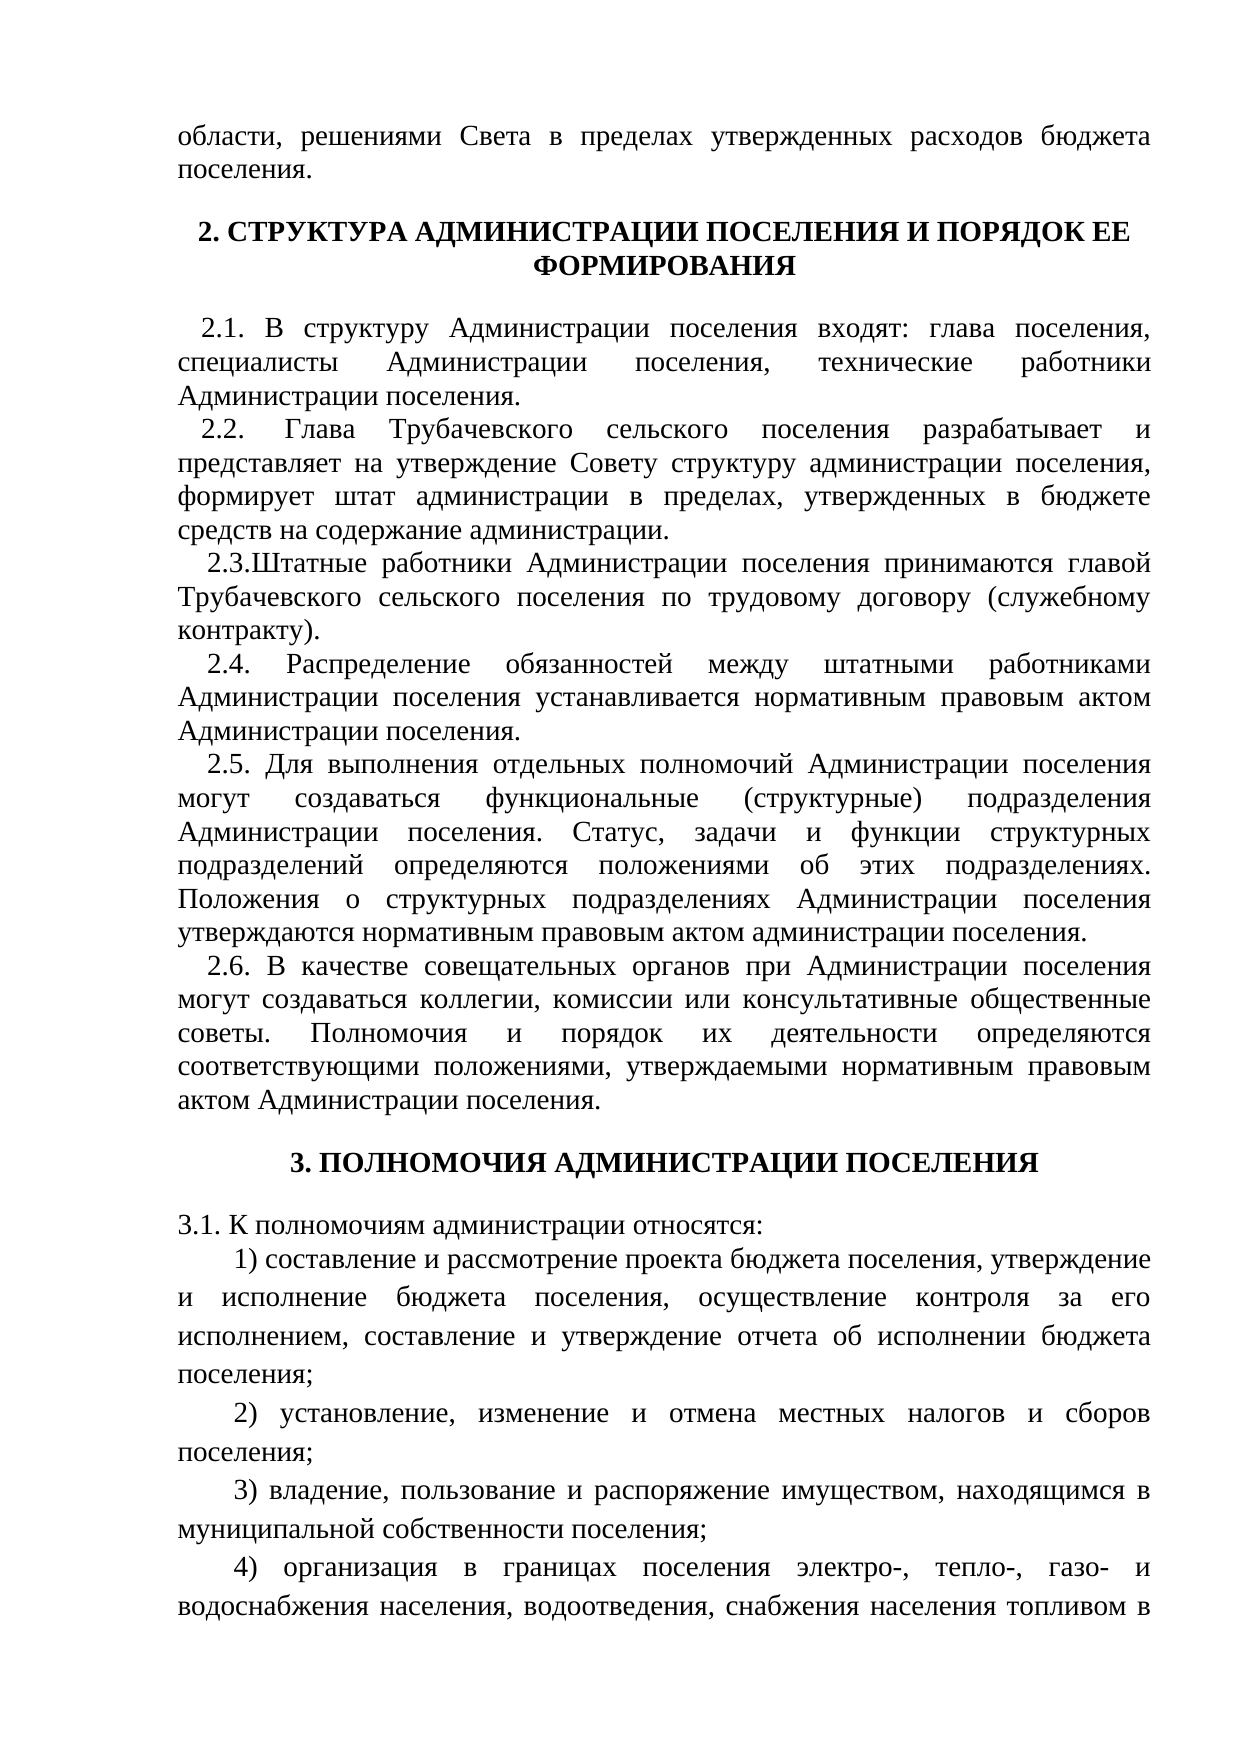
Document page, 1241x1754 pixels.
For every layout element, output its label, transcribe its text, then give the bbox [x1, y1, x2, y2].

text 2.1. В структуру Администрации поселения входят: глава поселения, специалисты Администрации поселения, технические работники Администрации поселения. [177, 545, 1152, 646]
text 3. ПОЛНОМОЧИЯ АДМИНИСТРАЦИИ ПОСЕЛЕНИЯ [177, 1467, 1152, 1501]
list Распределение обязанностей между штатными работниками Администрации поселения устанавливается нормативным правовым актом Администрации поселения. [177, 910, 1152, 1011]
list Глава Трубачевского сельского поселения разрабатывает и представляет на утверждение Совету структуру администрации поселения, формирует штат администрации в пределах, утвержденных в бюджете средств на содержание администрации. [177, 646, 1152, 780]
list Для выполнения отдельных полномочий Администрации поселения могут создаваться функциональные (структурные) подразделения Администрации поселения. Статус, задачи и функции структурных подразделений определяются положениями об этих подразделениях. Положения о структурных подразделениях Администрации поселения утверждаются нормативным правовым актом администрации поселения. [177, 1040, 1152, 1241]
text 1.10.Организационное, материально-техническое, информационное, финансовое обеспечение лиц, входящих в состав Администрации поселения, необходимое для выполнения ими служебных обязанностей, осуществляется в соответствии с законодательством Российской Федерации, Томской области, решениями Света в пределах утвержденных расходов бюджета поселения. [177, 219, 1152, 420]
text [177, 1563, 1152, 1635]
list В качестве совещательных органов при Администрации поселения могут создаваться коллегии, комиссии или консультативные общественные советы. Полномочия и порядок их деятельности определяются соответствующими положениями, утверждаемыми нормативным правовым актом Администрации поселения. [177, 1270, 1152, 1438]
text 2. СТРУКТУРА АДМИНИСТРАЦИИ ПОСЕЛЕНИЯ И ПОРЯДОК ЕЕ ФОРМИРОВАНИЯ [177, 449, 1152, 516]
list Штатные работники Администрации поселения принимаются главой Трубачевского сельского поселения по трудовому договору (служебному контракту). [177, 780, 1152, 881]
text 3.1. К полномочиям администрации относятся: [177, 1530, 1152, 1563]
text 1.9. Расходы на содержание и деятельность Администрации поселения определяются в бюджете Трубачевского сельского поселения (далее – бюджет поселения). [177, 118, 1152, 219]
